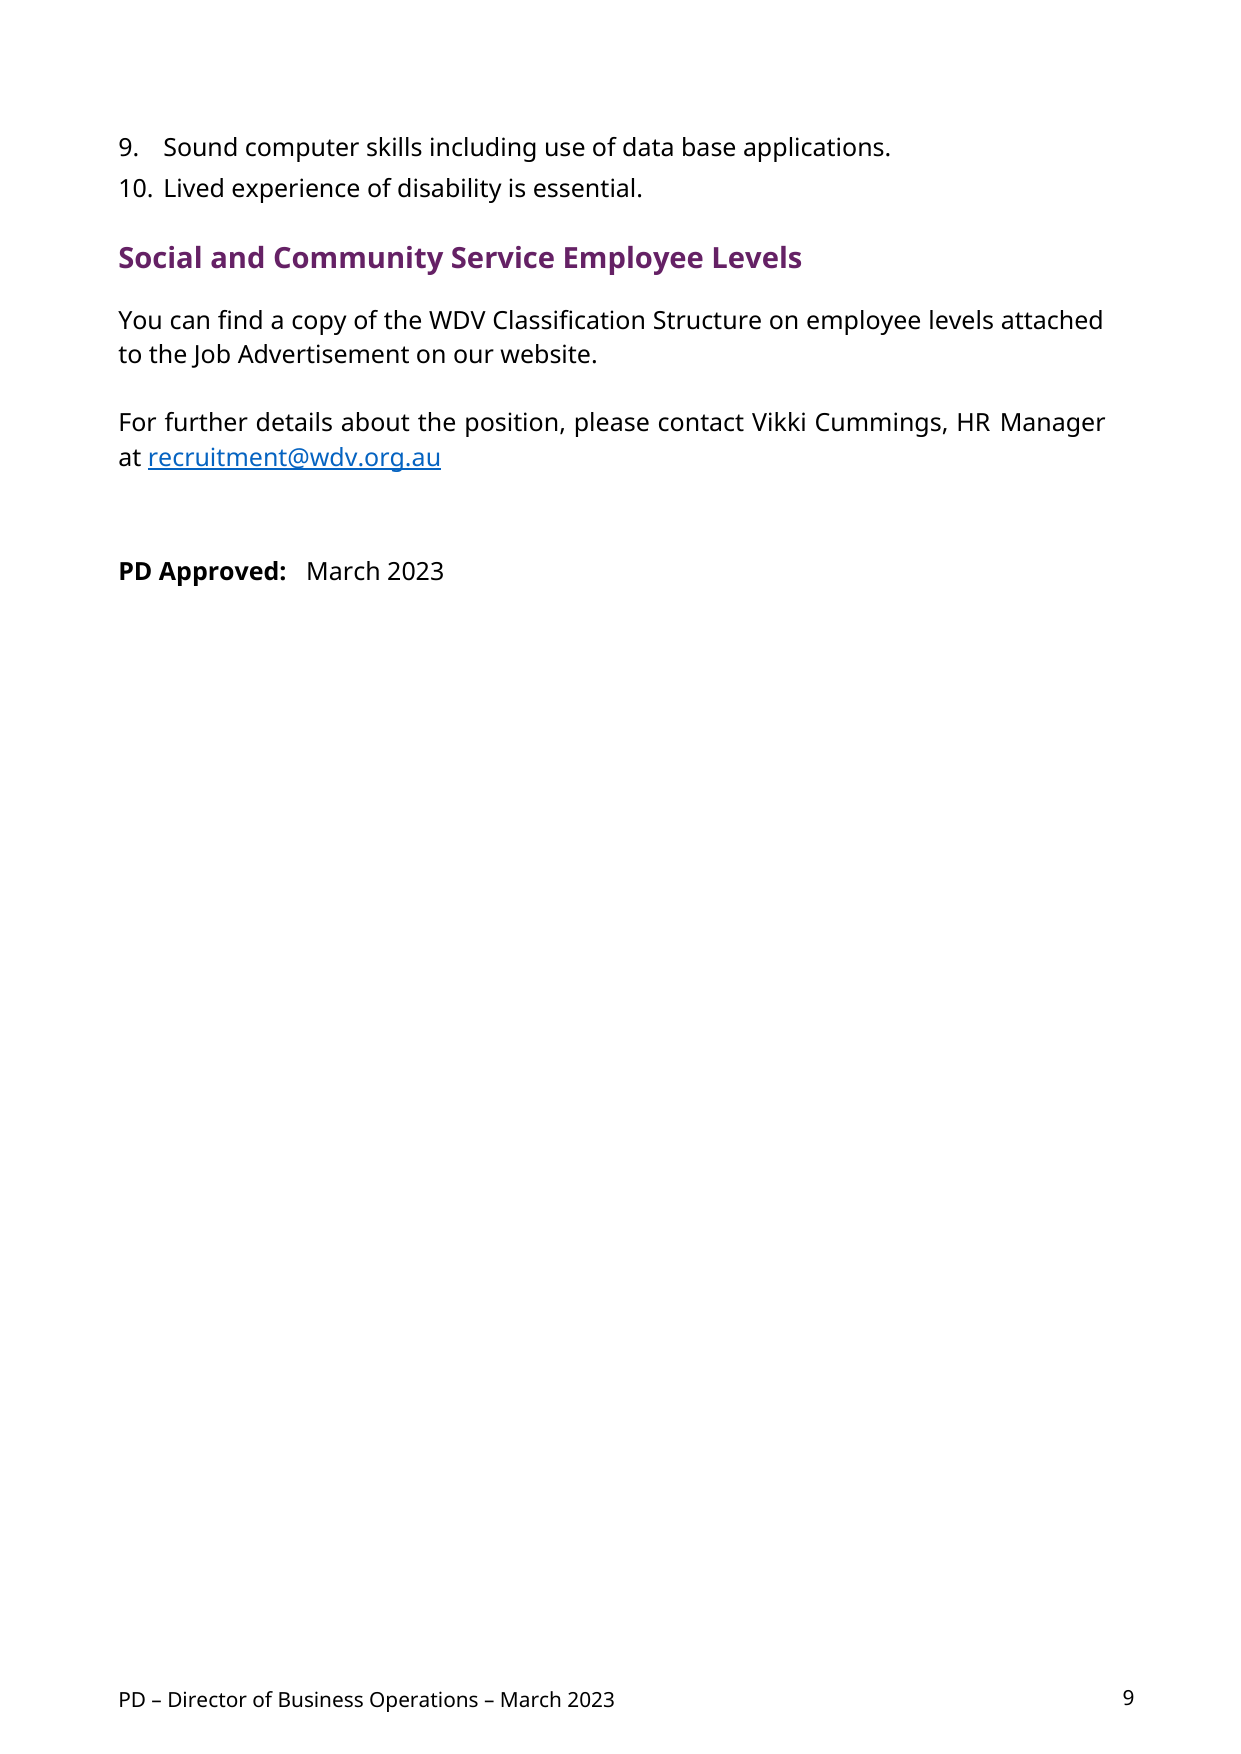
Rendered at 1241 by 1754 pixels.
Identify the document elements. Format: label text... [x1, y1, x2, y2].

text PD Approved: March 2023 [118, 554, 1122, 588]
list Sound computer skills including use of data base applications. [118, 130, 1122, 164]
subtitle Social and Community Service Employee Levels [118, 238, 1122, 277]
text For further details about the position, please contact Vikki Cummings, HR Manager at recruitment@wdv.org.au [118, 405, 1106, 473]
text You can find a copy of the WDV Classification Structure on employee levels attached to the Job Advertisement on our website. [118, 303, 1106, 371]
list Lived experience of disability is essential. [118, 170, 1122, 204]
